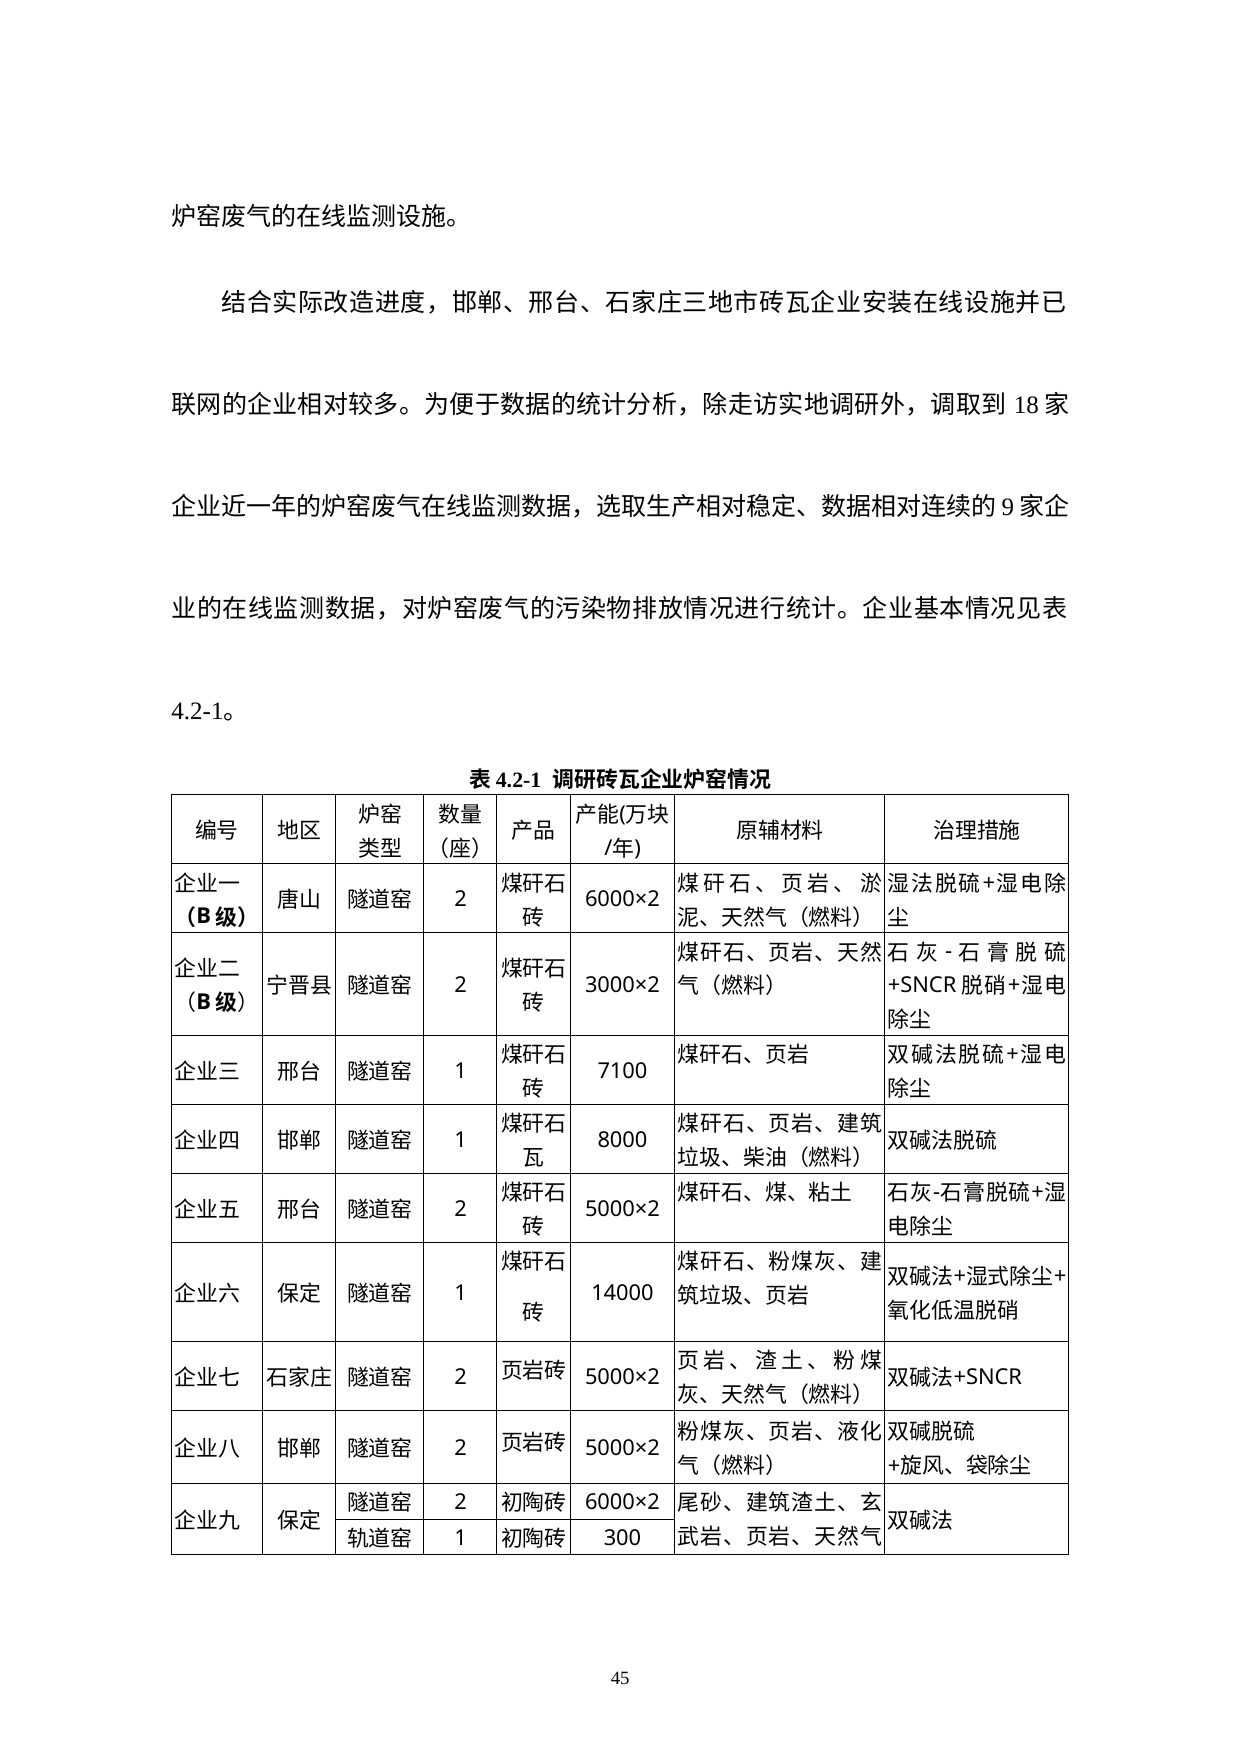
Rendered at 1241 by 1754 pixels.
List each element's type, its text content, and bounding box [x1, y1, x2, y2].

table_cell 企业七 [172, 1342, 262, 1409]
table_cell 企业九 [172, 1484, 262, 1554]
table_cell 煤矸石、页岩、天然气（燃料） [675, 933, 884, 1035]
table_cell 煤矸石、页岩、淤泥、天然气（燃料） [675, 864, 884, 932]
table_cell 湿法脱硫+湿电除尘 [885, 864, 1068, 932]
table_cell 隧道窑 [336, 1484, 423, 1519]
table_cell 隧道窑 [336, 1174, 423, 1242]
table_header 产品 [497, 795, 570, 863]
table_cell 双碱脱硫 +旋风、袋除尘 [885, 1411, 1068, 1483]
table_cell 页岩砖 [497, 1342, 570, 1409]
table_cell 煤矸石砖 [497, 864, 570, 932]
text 结合实际改造进度，邯郸、邢台、石家庄三地市砖瓦企业安装在线设施并已联网的企业相对较多。为便于数据的统计分析，除走访实地调研外，调取到18家企业近一年的炉窑废气在线监测数据，选取生产相对稳定、数据相对连续的9家企业的在线监测数据，对炉窑废气的污染物排放情况进行统计。企业基本情况见表4.2-1。 [171, 267, 1069, 742]
table_header 产能(万块/年) [571, 795, 674, 863]
table_cell 隧道窑 [336, 864, 423, 932]
table_cell 唐山 [263, 864, 335, 932]
table_cell 隧道窑 [336, 1243, 423, 1341]
table_cell 1 [424, 1243, 496, 1341]
table_cell 1 [424, 1520, 496, 1554]
table_cell 双碱法+SNCR [885, 1342, 1068, 1409]
table_cell 隧道窑 [336, 1036, 423, 1104]
table_cell 隧道窑 [336, 1105, 423, 1173]
table_cell 隧道窑 [336, 933, 423, 1035]
table_cell 6000×2 [571, 1484, 674, 1519]
table_cell 页岩砖 [497, 1411, 570, 1483]
table_cell 3000×2 [571, 933, 674, 1035]
table_cell 企业六 [172, 1243, 262, 1341]
table_cell 双碱法脱硫 [885, 1105, 1068, 1173]
table_cell 14000 [571, 1243, 674, 1341]
table_cell 1 [424, 1105, 496, 1173]
table_cell 邯郸 [263, 1105, 335, 1173]
table_cell 300 [571, 1520, 674, 1554]
table_cell 5000×2 [571, 1174, 674, 1242]
table_cell 石家庄 [263, 1342, 335, 1409]
table_cell 煤矸石砖 [497, 1243, 570, 1341]
table_cell 2 [424, 1411, 496, 1483]
table_cell 页岩、渣土、粉煤灰、天然气（燃料） [675, 1342, 884, 1409]
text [171, 181, 1069, 249]
table_cell 邯郸 [263, 1411, 335, 1483]
table_header 炉窑 类型 [336, 795, 423, 863]
table_cell 5000×2 [571, 1342, 674, 1409]
table_cell 初陶砖 [497, 1484, 570, 1519]
table_header 编号 [172, 795, 262, 863]
table_header 地区 [263, 795, 335, 863]
table_cell 5000×2 [571, 1411, 674, 1483]
table_header 治理措施 [885, 795, 1068, 863]
table_cell 双碱法+湿式除尘+氧化低温脱硝 [885, 1243, 1068, 1341]
table_cell 煤矸石、煤、粘土 [675, 1174, 884, 1242]
table_cell 企业八 [172, 1411, 262, 1483]
table_cell 2 [424, 1174, 496, 1242]
table_cell 2 [424, 1342, 496, 1409]
table_cell 1 [424, 1036, 496, 1104]
text 表4.2-1 调研砖瓦企业炉窑情况 [171, 760, 1069, 794]
table_cell 宁晋县 [263, 933, 335, 1035]
table_cell 8000 [571, 1105, 674, 1173]
table_cell 煤矸石砖 [497, 933, 570, 1035]
table_cell 2 [424, 933, 496, 1035]
table_header 数量 （座） [424, 795, 496, 863]
table_cell 煤矸石、页岩、建筑垃圾、柴油（燃料） [675, 1105, 884, 1173]
table_cell 企业四 [172, 1105, 262, 1173]
table_cell 粉煤灰、页岩、液化气（燃料） [675, 1411, 884, 1483]
table_cell 石灰-石膏脱硫+湿电除尘 [885, 1174, 1068, 1242]
table_cell 煤矸石瓦 [497, 1105, 570, 1173]
table_header 原辅材料 [675, 795, 884, 863]
table_cell 保定 [263, 1484, 335, 1554]
table_cell 企业二 （B级） [172, 933, 262, 1035]
table_cell 企业五 [172, 1174, 262, 1242]
table_cell 7100 [571, 1036, 674, 1104]
table_cell 隧道窑 [336, 1411, 423, 1483]
table_cell 企业一 （B级） [172, 864, 262, 932]
table_cell 轨道窑 [336, 1520, 423, 1554]
table_cell 2 [424, 1484, 496, 1519]
table_cell 企业三 [172, 1036, 262, 1104]
table_cell 尾砂、建筑渣土、玄武岩、页岩、天然气（燃料） [675, 1484, 884, 1554]
table_cell 煤矸石、粉煤灰、建筑垃圾、页岩 [675, 1243, 884, 1341]
table_cell 双碱法脱硫+湿电除尘 [885, 1036, 1068, 1104]
table_cell 初陶砖 [497, 1520, 570, 1554]
table_cell 隧道窑 [336, 1342, 423, 1409]
table_cell 邢台 [263, 1174, 335, 1242]
table_cell 2 [424, 864, 496, 932]
table_cell 邢台 [263, 1036, 335, 1104]
table_cell 6000×2 [571, 864, 674, 932]
table_cell 保定 [263, 1243, 335, 1341]
table_cell 煤矸石砖 [497, 1036, 570, 1104]
table_cell 双碱法 [885, 1484, 1068, 1554]
table_cell 煤矸石、页岩 [675, 1036, 884, 1104]
table_cell 石灰-石膏脱硫+SNCR脱硝+湿电除尘 [885, 933, 1068, 1035]
table_cell 煤矸石砖 [497, 1174, 570, 1242]
